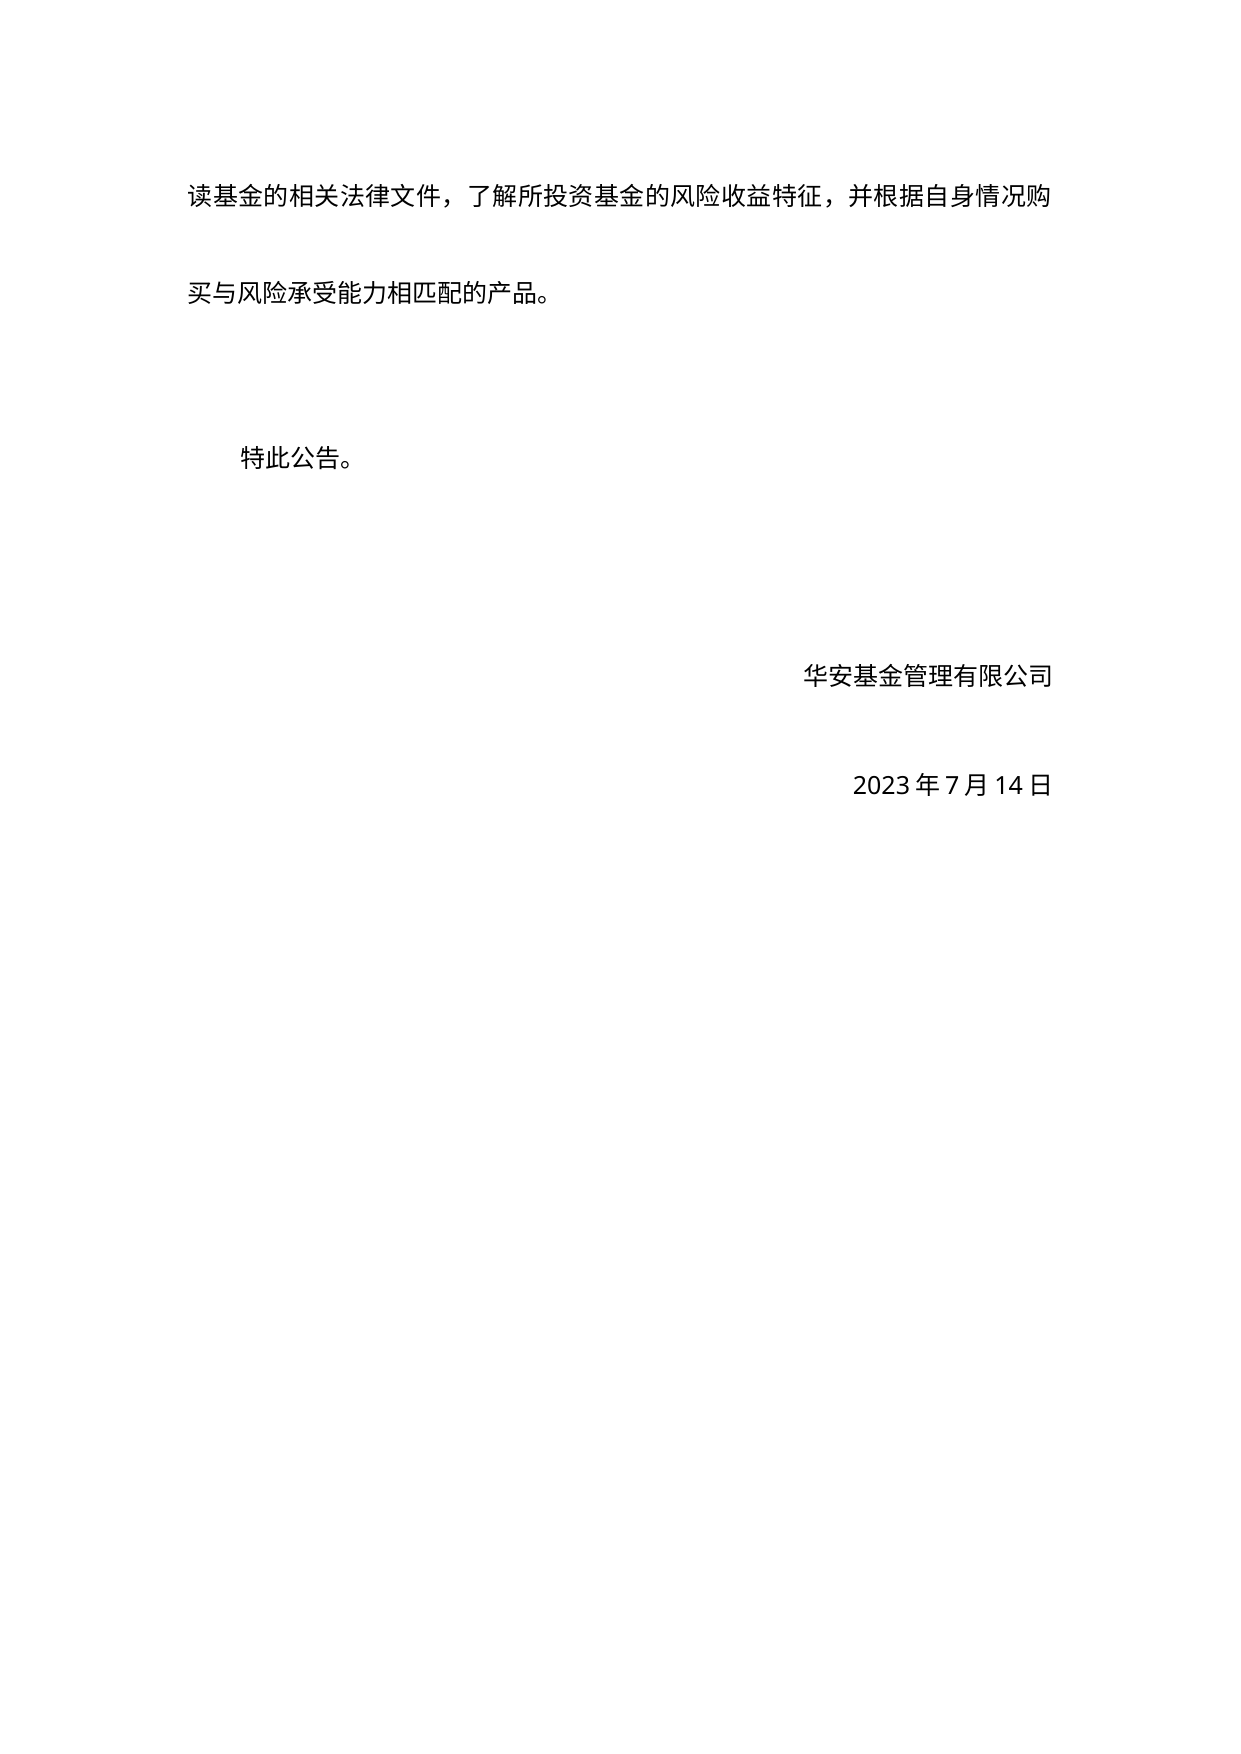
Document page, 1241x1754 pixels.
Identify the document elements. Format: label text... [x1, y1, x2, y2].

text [187, 162, 1053, 324]
text 华安基金管理有限公司 [187, 642, 1053, 707]
text 2023年7月14日 [187, 751, 1053, 816]
text 特此公告。 [187, 424, 1053, 489]
